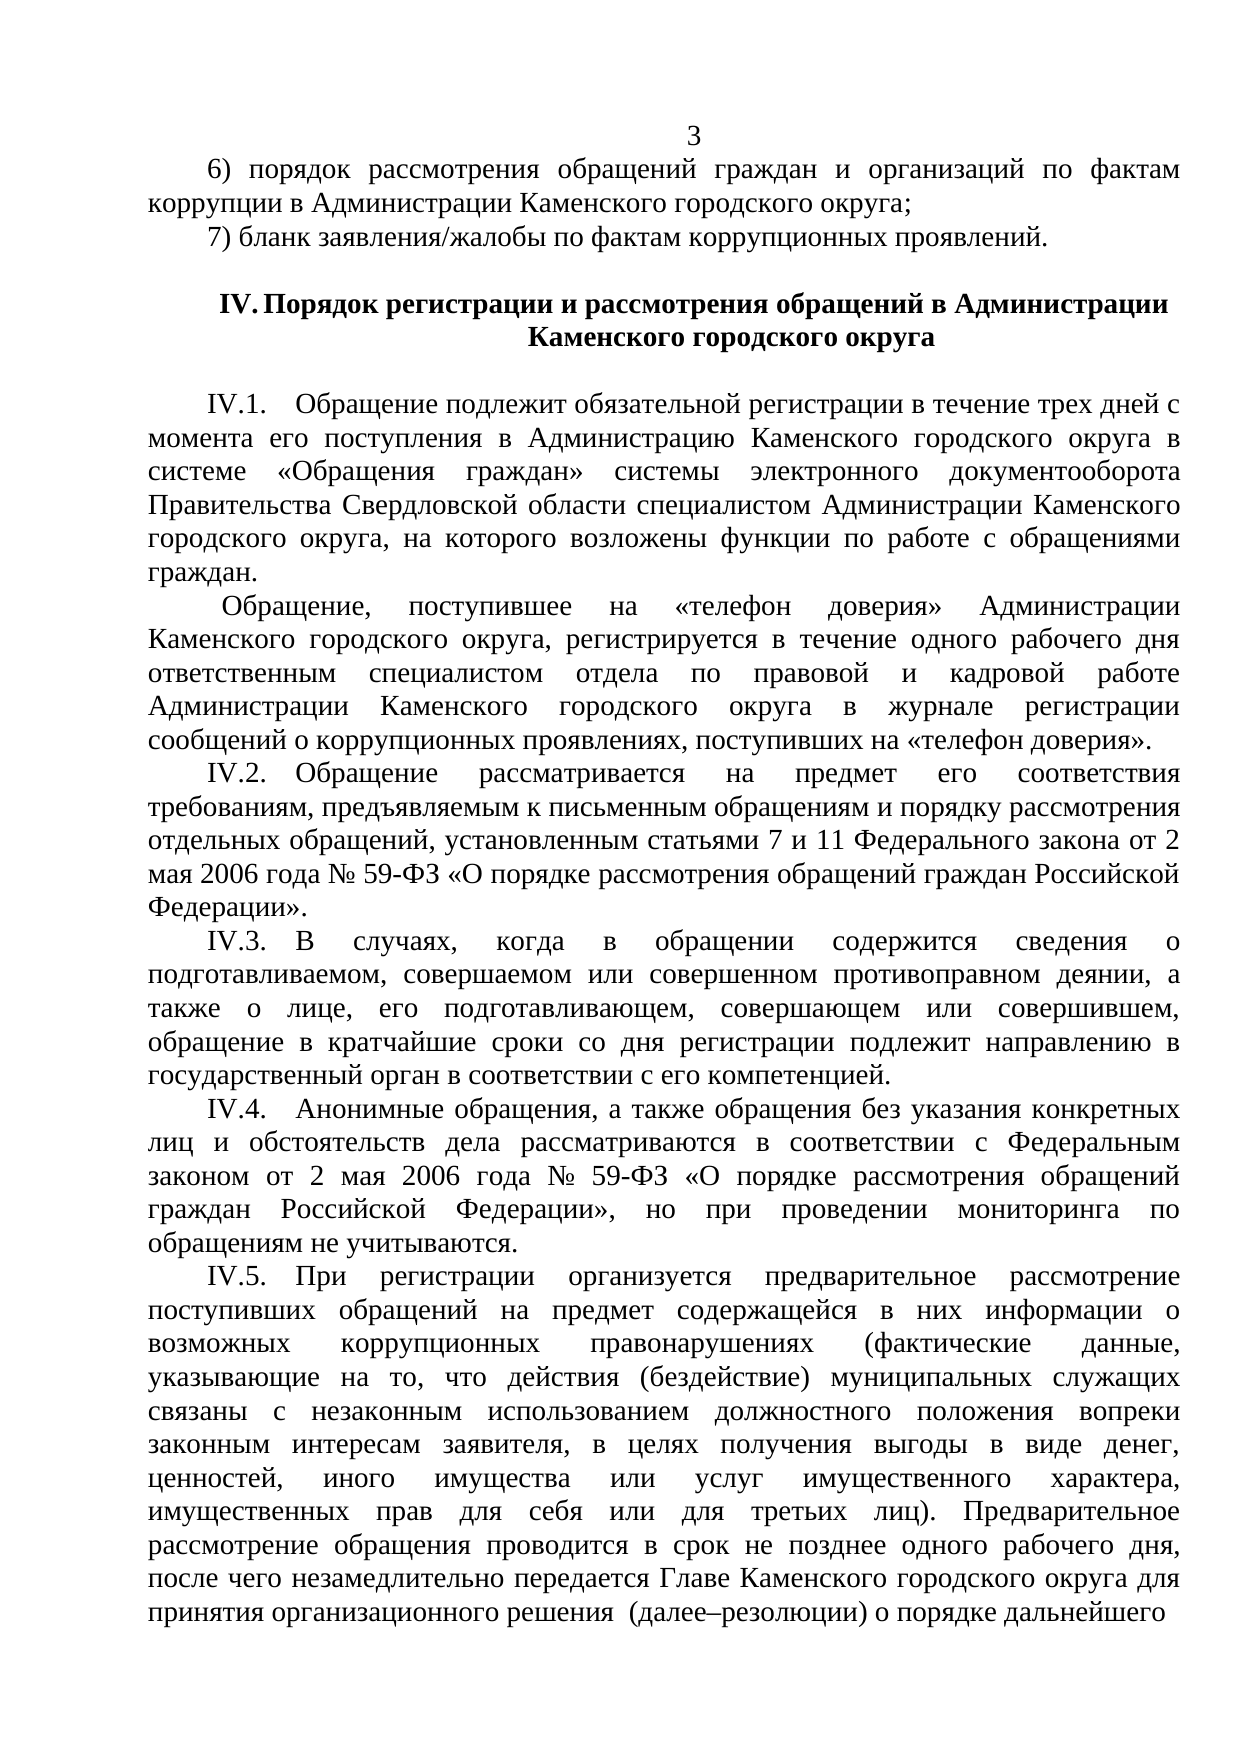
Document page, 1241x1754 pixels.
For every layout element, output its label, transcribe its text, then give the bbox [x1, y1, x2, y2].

list Обращение подлежит обязательной регистрации в течение трех дней с момента его поступления в Администрацию Каменского городского округа в системе «Обращения граждан» системы электронного документооборота Правительства Свердловской области специалистом Администрации Каменского городского округа, на которого возложены функции по работе с обращениями граждан. [148, 386, 1181, 588]
text 7) бланк заявления/жалобы по фактам коррупционных проявлений. [148, 219, 1181, 252]
text 6) порядок рассмотрения обращений граждан и организаций по фактам коррупции в Администрации Каменского городского округа; [148, 152, 1181, 219]
list При регистрации организуется предварительное рассмотрение поступивших обращений на предмет содержащейся в них информации о возможных коррупционных правонарушениях (фактические данные, указывающие на то, что действия (бездействие) муниципальных служащих связаны с незаконным использованием должностного положения вопреки законным интересам заявителя, в целях получения выгоды в виде денег, ценностей, иного имущества или услуг имущественного характера, имущественных прав для себя или для третьих лиц). Предварительное рассмотрение обращения проводится в срок не позднее одного рабочего дня, после чего незамедлительно передается Главе Каменского городского округа для принятия организационного решения (далее–резолюции) о порядке дальнейшего [148, 1258, 1181, 1627]
text Обращение, поступившее на «телефон доверия» Администрации Каменского городского округа, регистрируется в течение одного рабочего дня ответственным специалистом отдела по правовой и кадровой работе Администрации Каменского городского округа в журнале регистрации сообщений о коррупционных проявлениях, поступивших на «телефон доверия». [148, 588, 1181, 755]
list Обращение рассматривается на предмет его соответствия требованиям, предъявляемым к письменным обращениям и порядку рассмотрения отдельных обращений, установленным статьями 7 и 11 Федерального закона от 2 мая 2006 года № 59-ФЗ «О порядке рассмотрения обращений граждан Российской Федерации». [148, 755, 1181, 923]
list Анонимные обращения, а также обращения без указания конкретных лиц и обстоятельств дела рассматриваются в соответствии с Федеральным законом от 2 мая 2006 года № 59-ФЗ «О порядке рассмотрения обращений граждан Российской Федерации», но при проведении мониторинга по обращениям не учитываются. [148, 1091, 1181, 1258]
list Порядок регистрации и рассмотрения обращений в Администрации Каменского городского округа [207, 286, 1181, 353]
text 3 [148, 118, 1181, 152]
list В случаях, когда в обращении содержится сведения о подготавливаемом, совершаемом или совершенном противоправном деянии, а также о лице, его подготавливающем, совершающем или совершившем, обращение в кратчайшие сроки со дня регистрации подлежит направлению в государственный орган в соответствии с его компетенцией. [148, 923, 1181, 1091]
